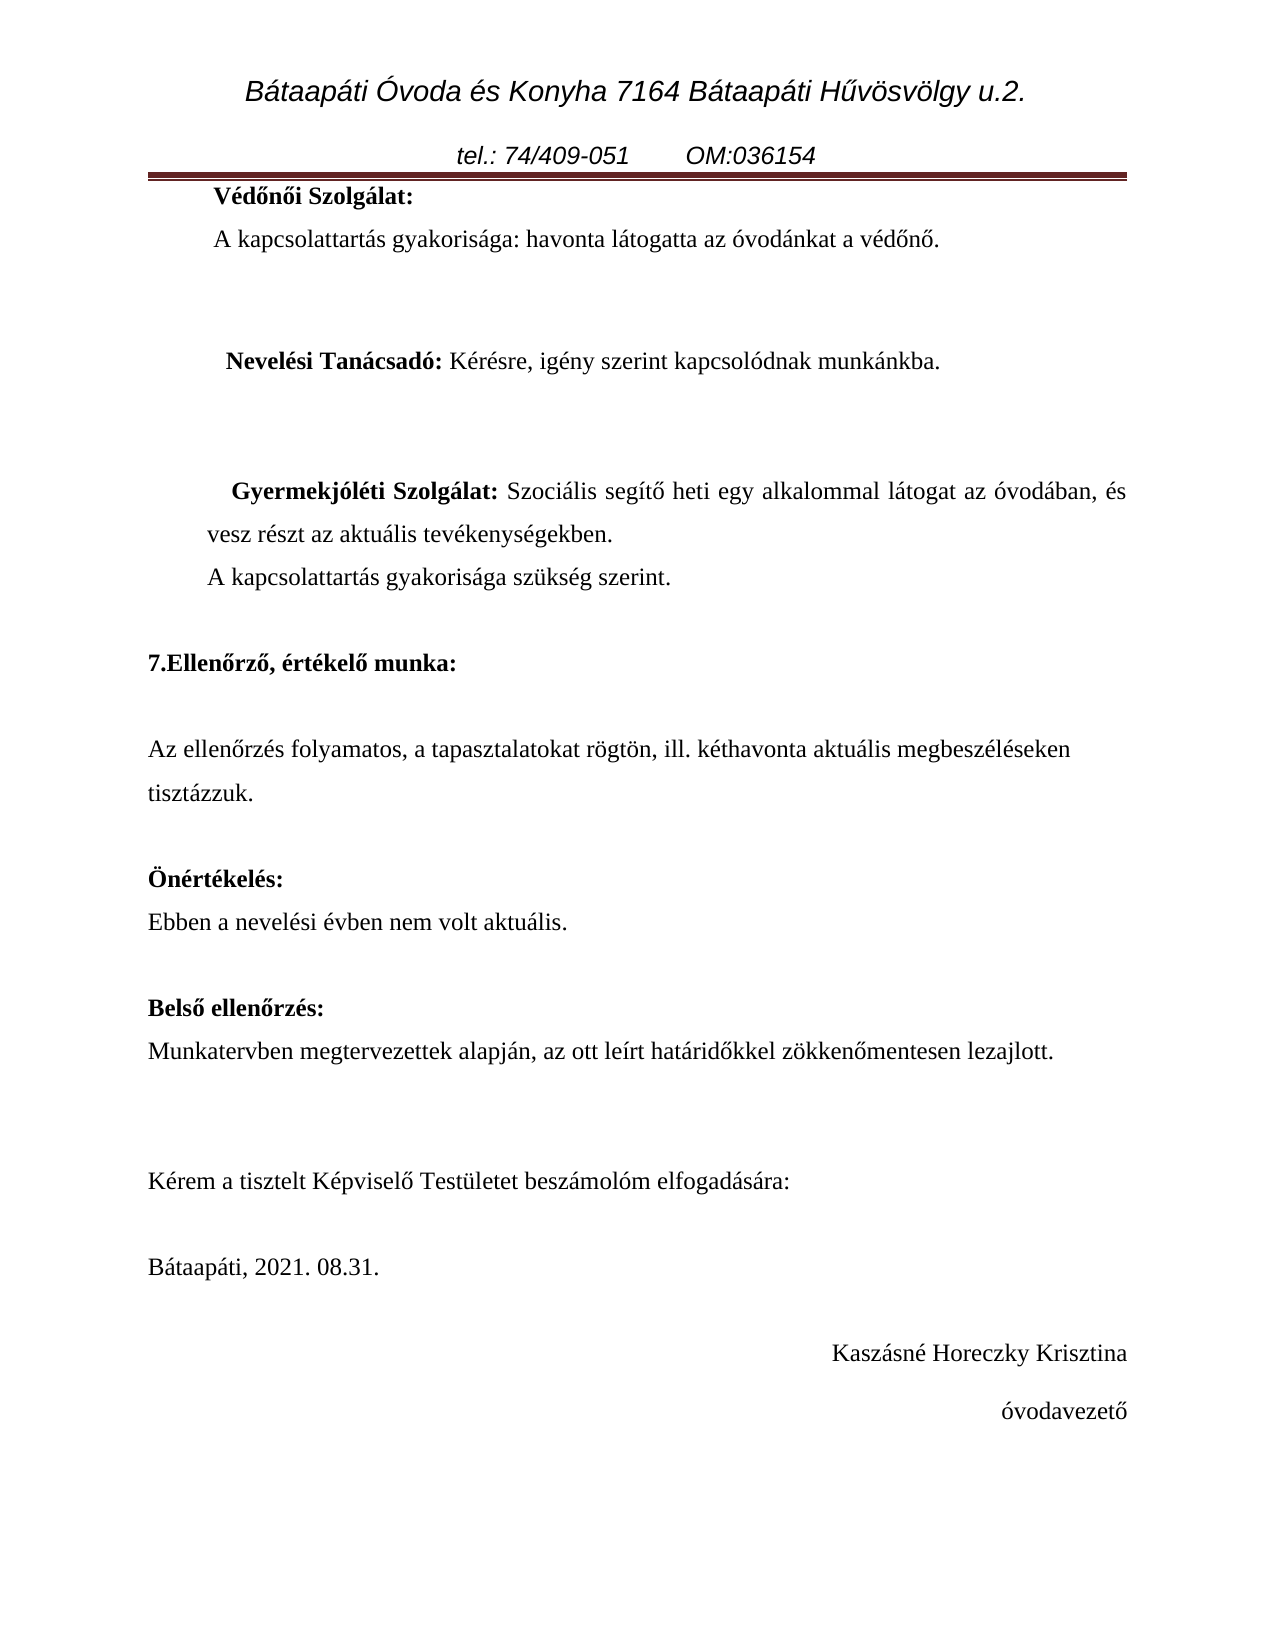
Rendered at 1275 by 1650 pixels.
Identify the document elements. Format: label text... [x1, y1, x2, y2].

text Bátaapáti, 2021. 08.31. [148, 1252, 1127, 1281]
text Védőnői Szolgálat: [148, 181, 1127, 210]
text Belső ellenőrzés: [148, 993, 1127, 1022]
text Munkatervben megtervezettek alapján, az ott leírt határidőkkel zökkenőmentesen lezajlott. [148, 1036, 1127, 1065]
text Ebben a nevelési évben nem volt aktuális. [148, 907, 1127, 936]
text Kaszásné Horeczky Krisztina [148, 1338, 1127, 1367]
text Kérem a tisztelt Képviselő Testületet beszámolóm elfogadására: [148, 1166, 1127, 1194]
text Önértékelés: [148, 864, 1127, 893]
text óvodavezető [148, 1396, 1127, 1424]
text 7.Ellenőrző, értékelő munka: [148, 648, 1127, 677]
text Az ellenőrzés folyamatos, a tapasztalatokat rögtön, ill. kéthavonta aktuális megbeszéléseken tisztázzuk. [148, 734, 1127, 806]
text Nevelési Tanácsadó: Kérésre, igény szerint kapcsolódnak munkánkba. [207, 346, 1127, 375]
text Gyermekjóléti Szolgálat: Szociális segítő heti egy alkalommal látogat az óvodában, és vesz részt az aktuális tevékenységekben. [207, 476, 1127, 548]
text A kapcsolattartás gyakorisága szükség szerint. [207, 562, 1127, 591]
text A kapcsolattartás gyakorisága: havonta látogatta az óvodánkat a védőnő. [207, 224, 1127, 253]
